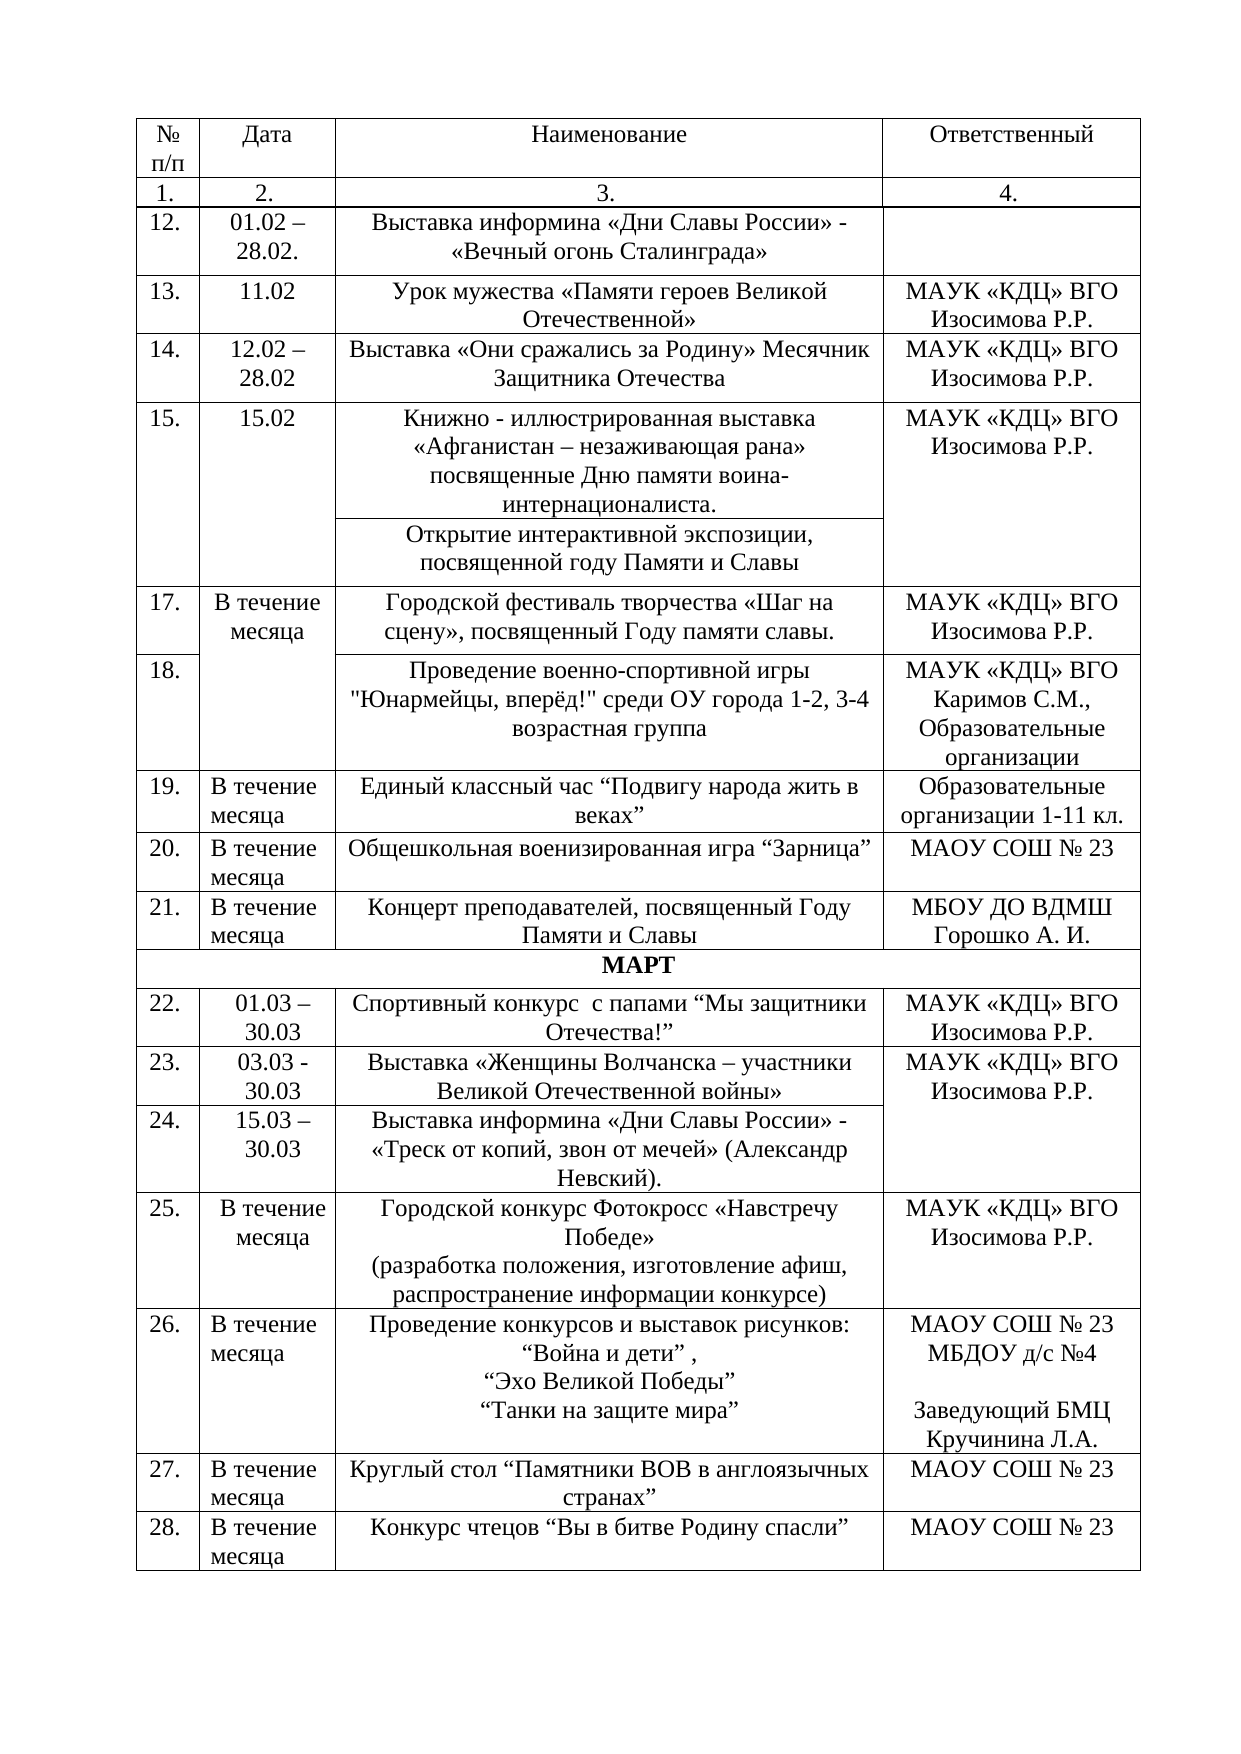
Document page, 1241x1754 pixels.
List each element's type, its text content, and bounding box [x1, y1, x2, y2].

table_cell [137, 178, 199, 206]
table_cell [137, 1309, 199, 1453]
table_cell [137, 833, 199, 891]
table_cell [137, 403, 199, 586]
table_cell МАУК «КДЦ» ВГО Изосимова Р.Р. [884, 403, 1140, 586]
table_cell Спортивный конкурс с папами “Мы защитники Отечества!” [336, 989, 883, 1046]
table_cell [137, 1454, 199, 1511]
table_header Наименование [336, 119, 882, 177]
table_cell МАУК «КДЦ» ВГО Изосимова Р.Р. [884, 1193, 1140, 1308]
table_cell Образовательные организации 1-11 кл. [884, 771, 1140, 832]
table_cell Выставка информина «Дни Славы России» - «Треск от копий, звон от мечей» (Александр Невский). [336, 1106, 883, 1192]
table_cell 12.02 –28.02 [200, 334, 335, 402]
table_cell В течение месяца [200, 1512, 335, 1570]
table_cell [137, 1106, 199, 1192]
table_cell [137, 1193, 199, 1308]
table_cell Книжно - иллюстрированная выставка «Афганистан – незаживающая рана» посвященные Дню памяти воина-интернационалиста. [336, 403, 883, 518]
table_cell [336, 178, 882, 206]
table_cell 01.03 –30.03 [200, 989, 335, 1046]
table_cell [200, 178, 335, 206]
table_cell МАУК «КДЦ» ВГО Изосимова Р.Р. [884, 276, 1140, 333]
table_cell [137, 655, 199, 770]
table_cell В течение месяца [200, 771, 335, 832]
table_cell [137, 276, 199, 333]
table_cell Единый классный час “Подвигу народа жить в веках” [336, 771, 883, 832]
table_cell МАУК «КДЦ» ВГО Изосимова Р.Р. [884, 334, 1140, 402]
table_cell В течение месяца [200, 1454, 335, 1511]
table_cell Выставка информина «Дни Славы России» - «Вечный огонь Сталинграда» [336, 208, 883, 275]
table_cell МАУК «КДЦ» ВГО Изосимова Р.Р. [884, 587, 1140, 654]
table_cell Выставка «Женщины Волчанска – участники Великой Отечественной войны» [336, 1047, 883, 1104]
table_cell Урок мужества «Памяти героев Великой Отечественной» [336, 276, 883, 333]
table_cell 01.02 –28.02. [200, 208, 335, 275]
table_cell Выставка «Они сражались за Родину» Месячник Защитника Отечества [336, 334, 883, 402]
table_cell В течение месяца [200, 833, 335, 891]
table_cell Общешкольная военизированная игра “Зарница” [336, 833, 883, 891]
table_cell Городской конкурс Фотокросс «Навстречу Победе» (разработка положения, изготовление афиш, распространение информации конкурсе) [336, 1193, 883, 1308]
table_cell [883, 178, 1140, 206]
table_cell Проведение конкурсов и выставок рисунков: “Война и дети” , “Эхо Великой Победы” “Танки на защите мира” [336, 1309, 883, 1453]
table_cell [137, 208, 199, 275]
table_cell [137, 771, 199, 832]
table_cell 03.03 - 30.03 [200, 1047, 335, 1104]
table_cell МАОУ СОШ № 23 [884, 1454, 1140, 1511]
table_cell 15.02 [200, 403, 335, 586]
table_cell Концерт преподавателей, посвященный Году Памяти и Славы [336, 892, 883, 949]
table_cell [137, 989, 199, 1046]
table_cell В течение месяца [200, 1309, 335, 1453]
table_cell Круглый стол “Памятники ВОВ в англоязычных странах” [336, 1454, 883, 1511]
table_cell МАОУ СОШ № 23 [884, 833, 1140, 891]
table_cell Проведение военно-спортивной игры "Юнармейцы, вперёд!" среди ОУ города 1-2, 3-4 возрастная группа [336, 655, 883, 770]
table_cell МБОУ ДО ВДМШ Горошко А. И. [884, 892, 1140, 949]
table_cell В течение месяца [200, 892, 335, 949]
table_cell 15.03 – 30.03 [200, 1106, 335, 1192]
table_header Дата [200, 119, 335, 177]
table_header № п/п [137, 119, 199, 177]
table_cell [137, 1047, 199, 1104]
table_cell МАУК «КДЦ» ВГО Изосимова Р.Р. [884, 989, 1140, 1046]
table_header Ответственный [883, 119, 1140, 177]
table_cell МАУК «КДЦ» ВГО Изосимова Р.Р. [884, 1047, 1140, 1192]
table_cell 11.02 [200, 276, 335, 333]
table_cell [137, 334, 199, 402]
table_cell МАОУ СОШ № 23 [884, 1512, 1140, 1570]
table_cell МАУК «КДЦ» ВГО Каримов С.М., Образовательные организации [884, 655, 1140, 770]
table_cell Открытие интерактивной экспозиции, посвященной году Памяти и Славы [336, 519, 883, 586]
table_cell [137, 1512, 199, 1570]
table_cell МАРТ [137, 950, 1140, 987]
table_cell В течение месяца [200, 587, 335, 770]
table_cell МАОУ СОШ № 23 МБДОУ д/с №4 Заведующий БМЦ Кручинина Л.А. [884, 1309, 1140, 1453]
table_cell Конкурс чтецов “Вы в битве Родину спасли” [336, 1512, 883, 1570]
table_cell В течение месяца [200, 1193, 335, 1308]
table_cell [137, 587, 199, 654]
table_cell Городской фестиваль творчества «Шаг на сцену», посвященный Году памяти славы. [336, 587, 883, 654]
table_cell [137, 892, 199, 949]
